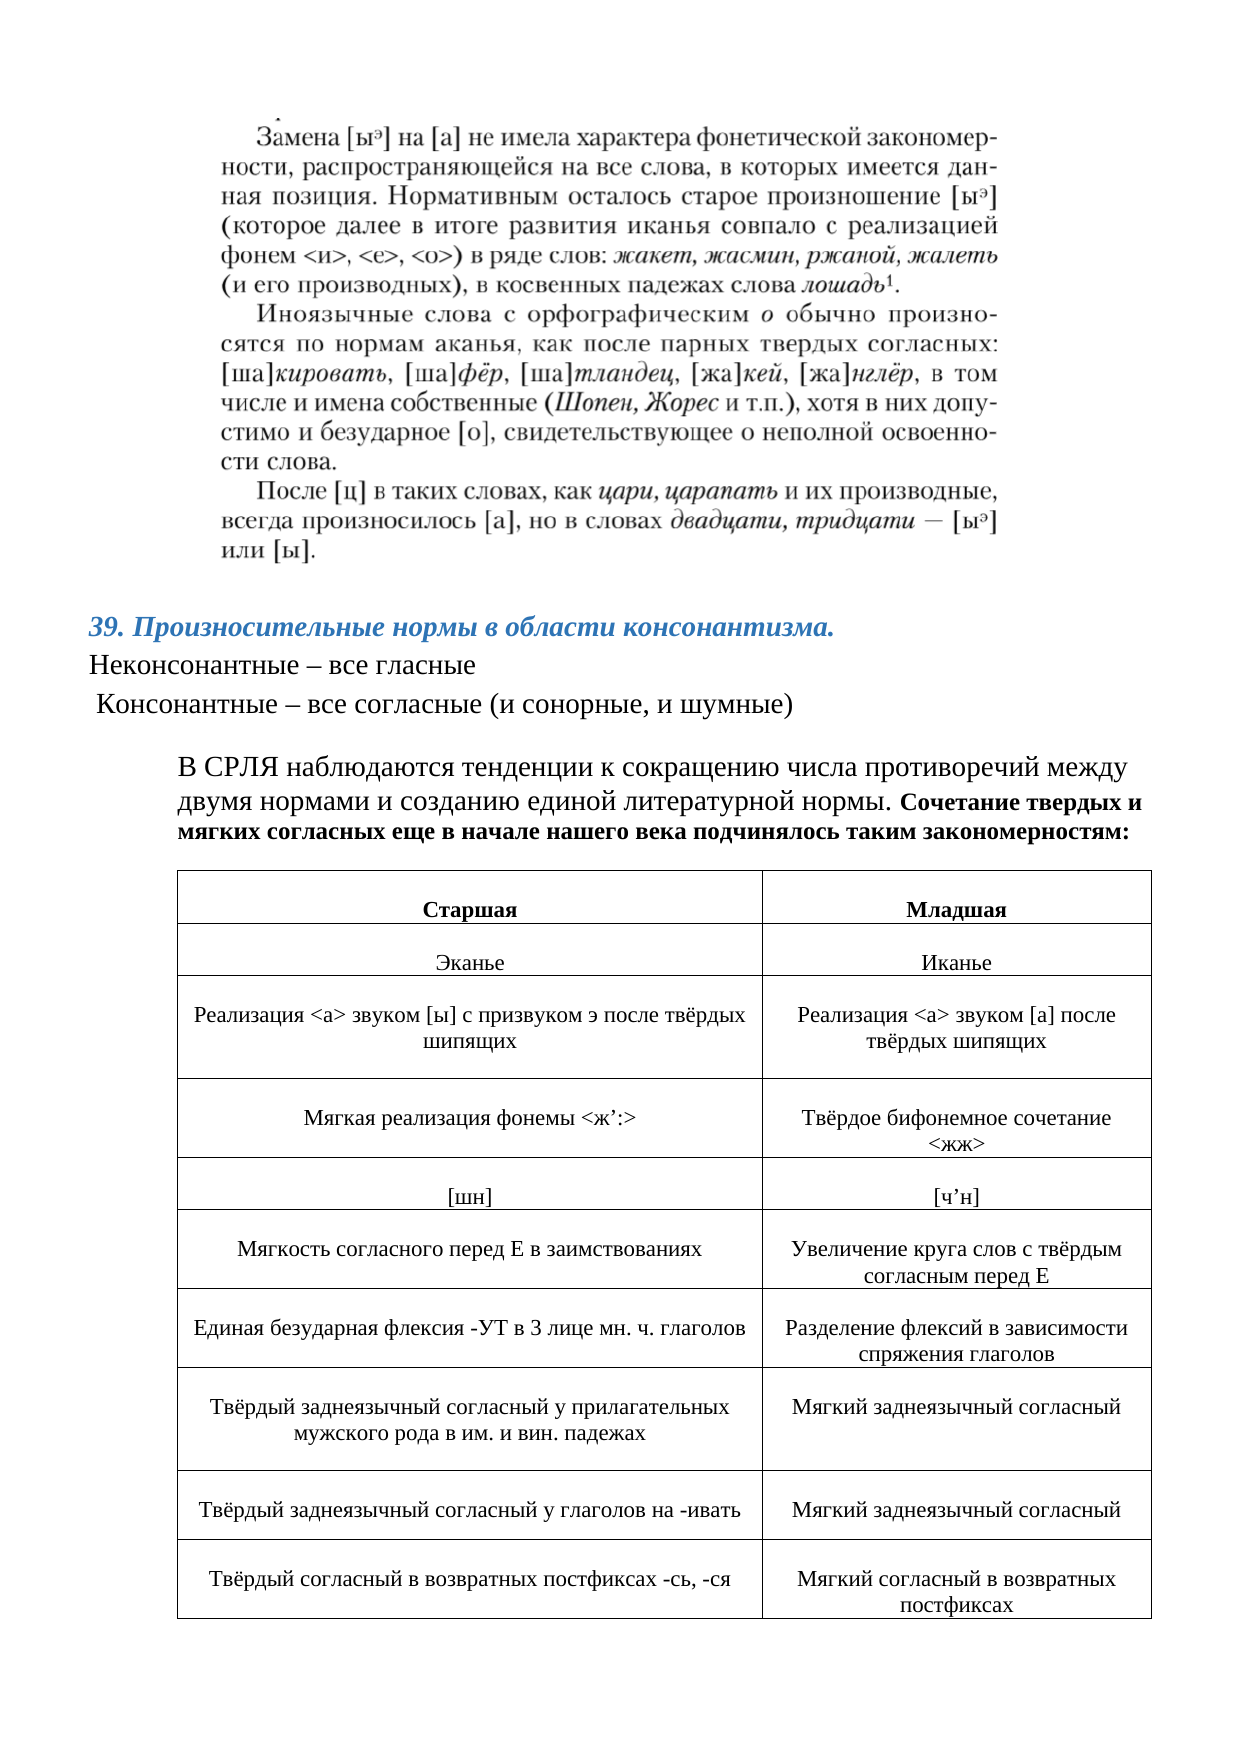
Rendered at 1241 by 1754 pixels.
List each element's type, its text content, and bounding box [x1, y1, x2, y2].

table_cell [ч’н] [763, 1158, 1151, 1209]
table_cell Мягкий заднеязычный согласный [763, 1368, 1151, 1470]
table_cell Мягкий согласный в возвратных постфиксах [763, 1540, 1151, 1617]
table_cell Твёрдый заднеязычный согласный у глаголов на -ивать [178, 1471, 762, 1539]
table_cell Реализация <а> звуком [ы] с призвуком э после твёрдых шипящих [178, 976, 762, 1078]
table_cell Реализация <а> звуком [а] после твёрдых шипящих [763, 976, 1151, 1078]
picture [177, 118, 1037, 584]
table_cell Разделение флексий в зависимости спряжения глаголов [763, 1289, 1151, 1367]
table_cell Мягкость согласного перед Е в заимствованиях [178, 1210, 762, 1288]
table_cell Эканье [178, 924, 762, 975]
table_cell Единая безударная флексия -УТ в 3 лице мн. ч. глаголов [178, 1289, 762, 1367]
table_header Старшая [178, 871, 762, 923]
text 39. Произносительные нормы в области консонантизма. [88, 609, 1152, 642]
table_header Младшая [763, 871, 1151, 923]
table_cell [шн] [178, 1158, 762, 1209]
table_cell Мягкий заднеязычный согласный [763, 1471, 1151, 1539]
text В СРЛЯ наблюдаются тенденции к сокращению числа противоречий между двумя нормами и созданию единой литературной нормы. Сочетание твердых и мягких согласных еще в начале нашего века подчинялось таким закономерностям: [177, 749, 1152, 845]
table_cell Мягкая реализация фонемы <ж’:> [178, 1079, 762, 1157]
table_cell Твёрдый заднеязычный согласный у прилагательных мужского рода в им. и вин. падежах [178, 1368, 762, 1470]
table_cell Твёрдое бифонемное сочетание <жж> [763, 1079, 1151, 1157]
text Консонантные – все согласные (и сонорные, и шумные) [88, 686, 1152, 719]
table_cell Иканье [763, 924, 1151, 975]
text Неконсонантные – все гласные [88, 647, 1152, 681]
table_cell Увеличение круга слов с твёрдым согласным перед Е [763, 1210, 1151, 1288]
table_cell Твёрдый согласный в возвратных постфиксах -сь, -ся [178, 1540, 762, 1617]
